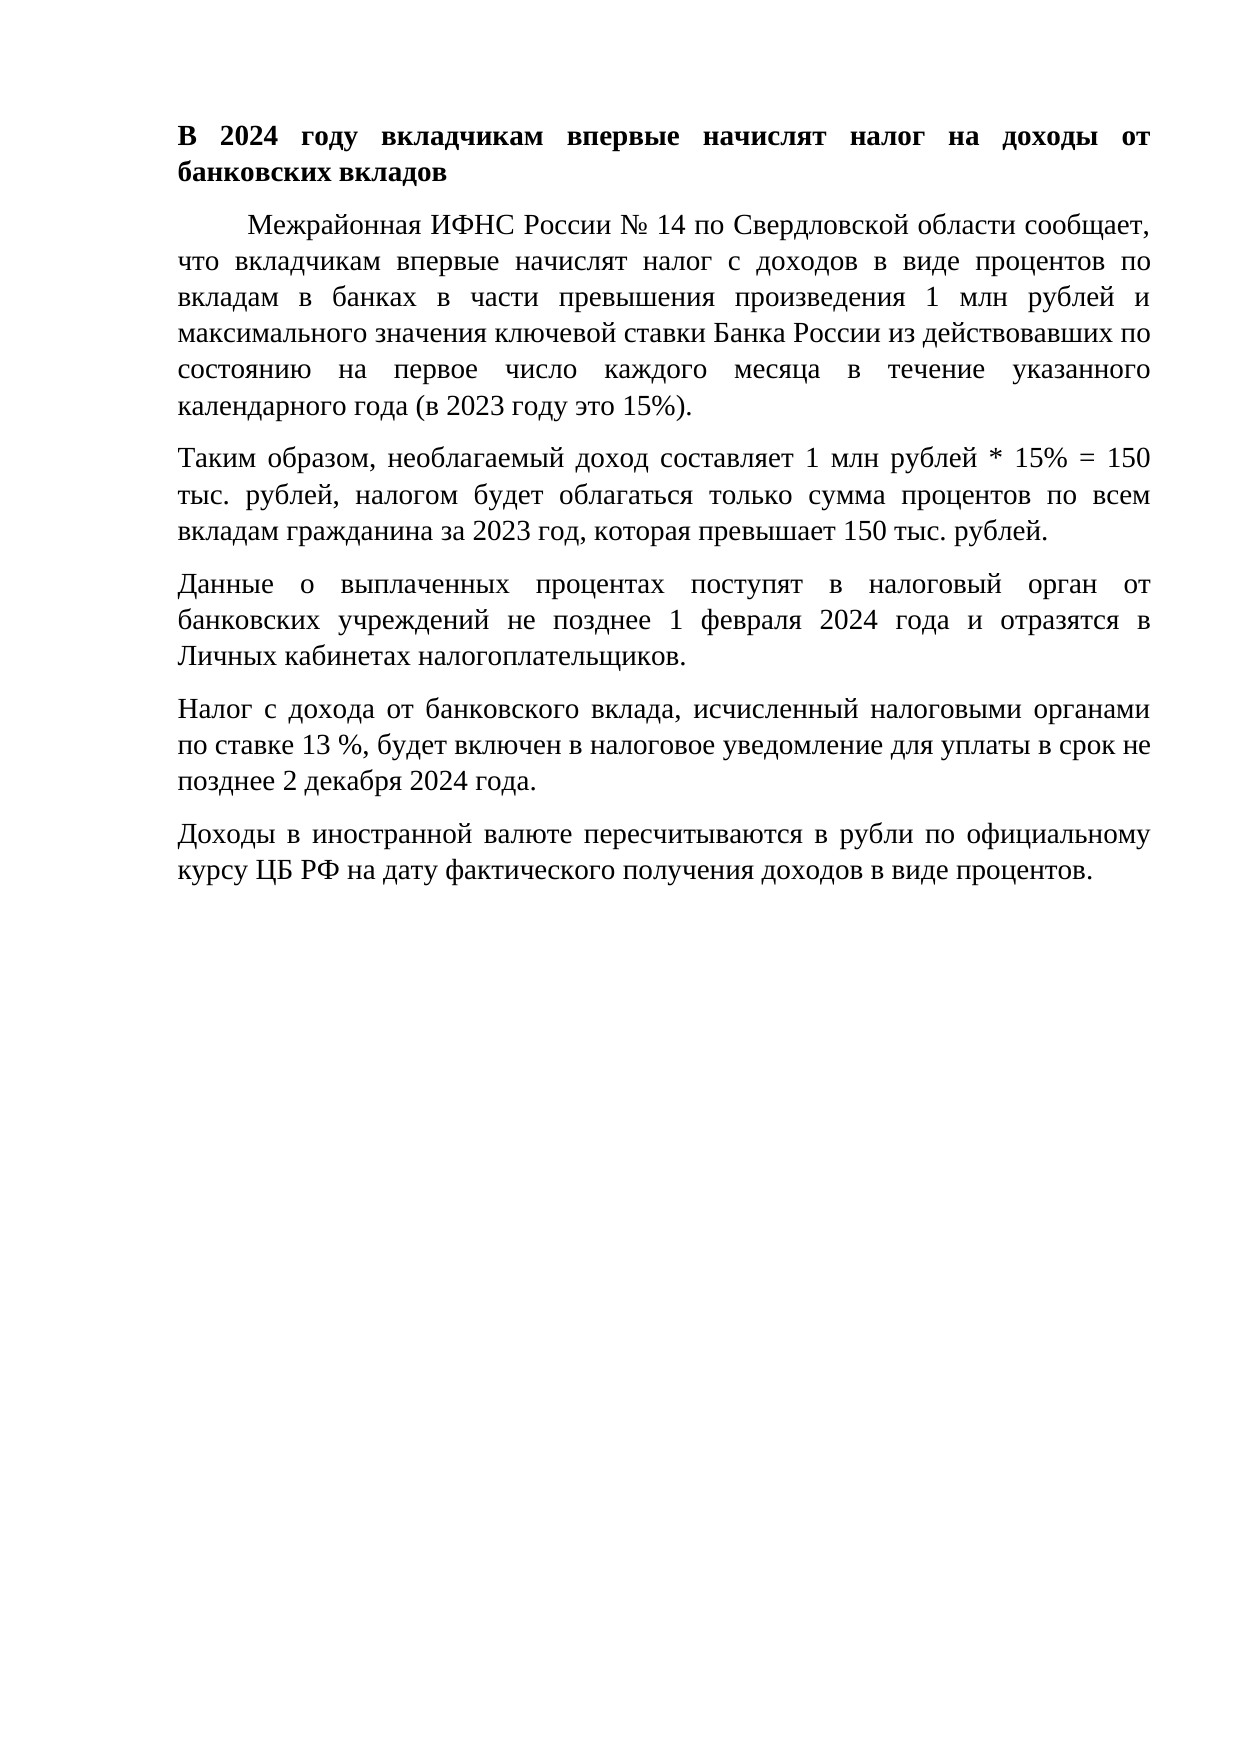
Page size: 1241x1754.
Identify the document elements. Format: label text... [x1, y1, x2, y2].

text Межрайонная ИФНС России № 14 по Свердловской области сообщает, что вкладчикам впервые начислят налог с доходов в виде процентов по вкладам в банках в части превышения произведения 1 млн рублей и максимального значения ключевой ставки Банка России из действовавших по состоянию на первое число каждого месяца в течение указанного календарного года (в 2023 году это 15%). [177, 207, 1152, 421]
text Таким образом, необлагаемый доход составляет 1 млн рублей * 15% = 150 тыс. рублей, налогом будет облагаться только сумма процентов по всем вкладам гражданина за 2023 год, которая превышает 150 тыс. рублей. [177, 441, 1152, 546]
text Налог с дохода от банковского вклада, исчисленный налоговыми органами по ставке 13 %, будет включен в налоговое уведомление для уплаты в срок не позднее 2 декабря 2024 года. [177, 691, 1152, 797]
text Данные о выплаченных процентах поступят в налоговый орган от банковских учреждений не позднее 1 февраля 2024 года и отразятся в Личных кабинетах налогоплательщиков. [177, 566, 1152, 672]
text В 2024 году вкладчикам впервые начислят налог на доходы от банковских вкладов [177, 118, 1152, 188]
text Доходы в иностранной валюте пересчитываются в рубли по официальному курсу ЦБ РФ на дату фактического получения доходов в виде процентов. [177, 816, 1152, 886]
